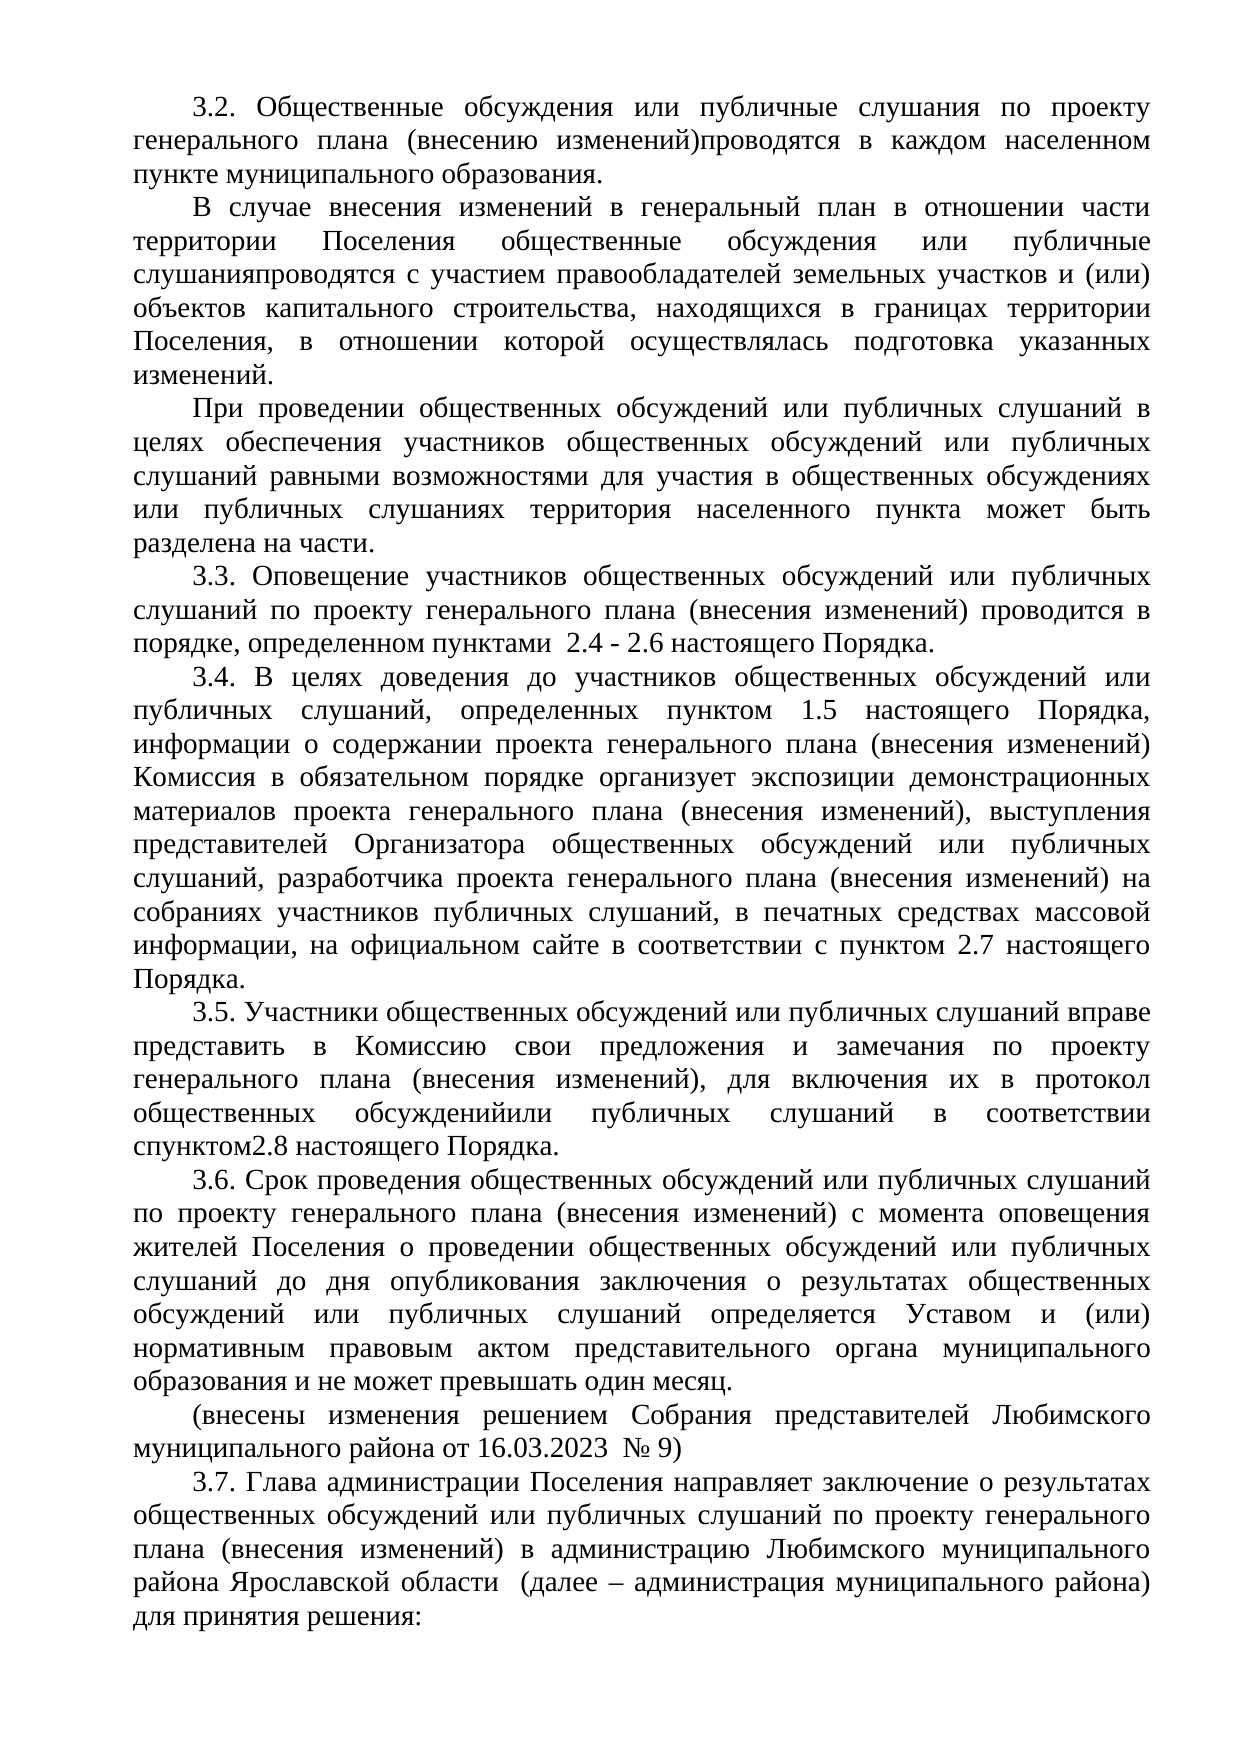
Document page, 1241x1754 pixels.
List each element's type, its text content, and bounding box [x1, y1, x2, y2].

text В случае внесения изменений в генеральный план в отношении части территории Поселения общественные обсуждения или публичные слушанияпроводятся с участием правообладателей земельных участков и (или) объектов капитального строительства, находящихся в границах территории Поселения, в отношении которой осуществлялась подготовка указанных изменений. [133, 189, 1152, 391]
text 3.3. Оповещение участников общественных обсуждений или публичных слушаний по проекту генерального плана (внесения изменений) проводится в порядке, определенном пунктами 2.4 - 2.6 настоящего Порядка. [133, 558, 1152, 659]
text 3.2. Общественные обсуждения или публичные слушания по проекту генерального плана (внесению изменений)проводятся в каждом населенном пункте муниципального образования. [133, 89, 1152, 189]
text 3.6. Срок проведения общественных обсуждений или публичных слушаний по проекту генерального плана (внесения изменений) с момента оповещения жителей Поселения о проведении общественных обсуждений или публичных слушаний до дня опубликования заключения о результатах общественных обсуждений или публичных слушаний определяется Уставом и (или) нормативным правовым актом представительного органа муниципального образования и не может превышать один месяц. [133, 1162, 1152, 1397]
text 3.4. В целях доведения до участников общественных обсуждений или публичных слушаний, определенных пунктом 1.5 настоящего Порядка, информации о содержании проекта генерального плана (внесения изменений) Комиссия в обязательном порядке организует экспозиции демонстрационных материалов проекта генерального плана (внесения изменений), выступления представителей Организатора общественных обсуждений или публичных слушаний, разработчика проекта генерального плана (внесения изменений) на собраниях участников публичных слушаний, в печатных средствах массовой информации, на официальном сайте в соответствии с пунктом 2.7 настоящего Порядка. [133, 659, 1152, 994]
text (внесены изменения решением Собрания представителей Любимского муниципального района от 16.03.2023 № 9) [133, 1397, 1152, 1464]
text При проведении общественных обсуждений или публичных слушаний в целях обеспечения участников общественных обсуждений или публичных слушаний равными возможностями для участия в общественных обсуждениях или публичных слушаниях территория населенного пункта может быть разделена на части. [133, 391, 1152, 558]
text 3.7. Глава администрации Поселения направляет заключение о результатах общественных обсуждений или публичных слушаний по проекту генерального плана (внесения изменений) в администрацию Любимского муниципального района Ярославской области (далее – администрация муниципального района) для принятия решения: [133, 1464, 1152, 1632]
text 3.5. Участники общественных обсуждений или публичных слушаний вправе представить в Комиссию свои предложения и замечания по проекту генерального плана (внесения изменений), для включения их в протокол общественных обсужденийили публичных слушаний в соответствии спунктом2.8 настоящего Порядка. [133, 994, 1152, 1162]
